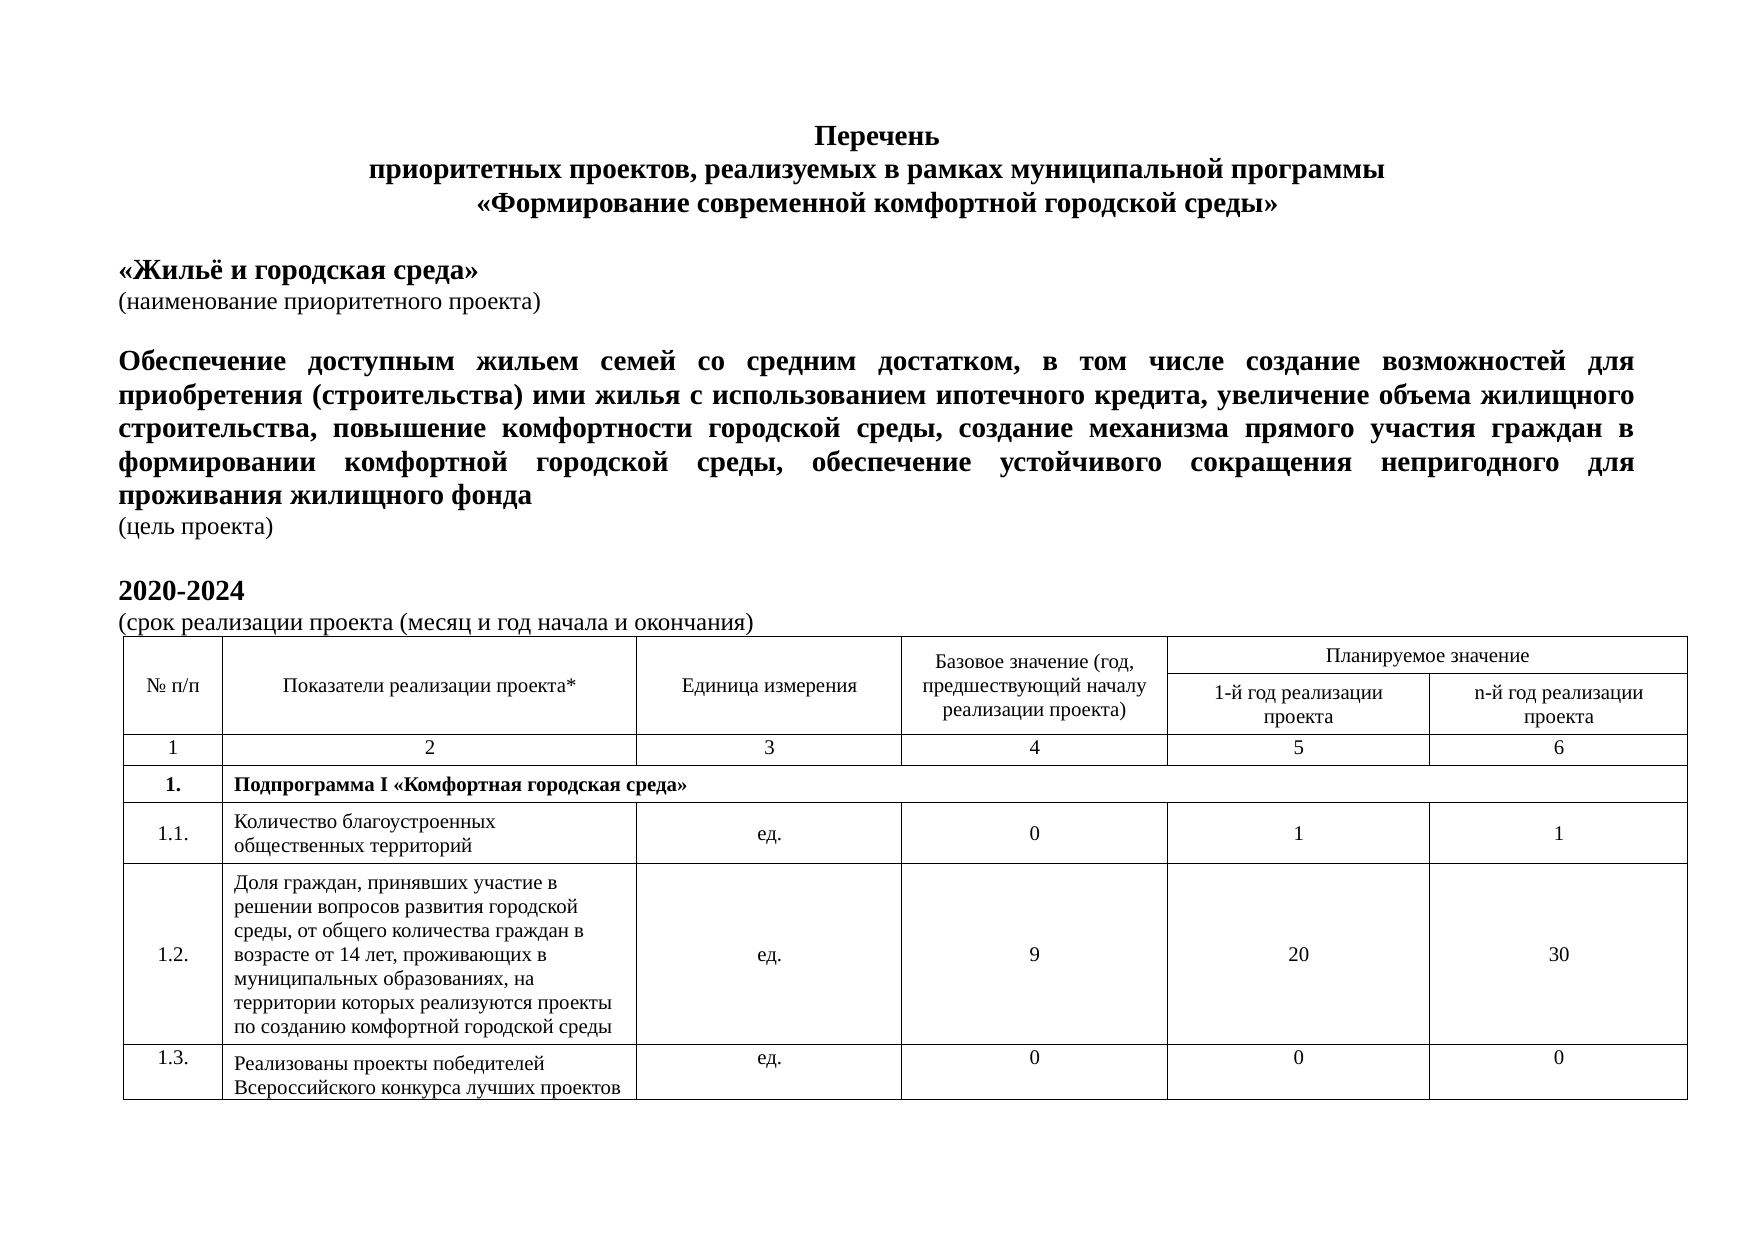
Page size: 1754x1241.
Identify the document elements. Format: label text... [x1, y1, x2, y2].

table_header Единица измерения [637, 637, 901, 734]
table_cell 0 [902, 1045, 1167, 1099]
table_cell 1 [1168, 803, 1429, 863]
table_cell n-й год реализации проекта [1430, 674, 1687, 734]
text приоритетных проектов, реализуемых в рамках муниципальной программы [118, 152, 1636, 185]
text Обеспечение доступным жильем семей со средним достатком, в том числе создание возможностей для приобретения (строительства) ими жилья с использованием ипотечного кредита, увеличение объема жилищного строительства, повышение комфортности городской среды, создание механизма прямого участия граждан в формировании комфортной городской среды, обеспечение устойчивого сокращения непригодного для проживания жилищного фонда [118, 343, 1636, 511]
table_cell Доля граждан, принявших участие в решении вопросов развития городской среды, от общего количества граждан в возрасте от 14 лет, проживающих в муниципальных образованиях, на территории которых реализуются проекты по созданию комфортной городской среды [223, 864, 636, 1044]
table_cell Подпрограмма I «Комфортная городская среда» [223, 766, 1687, 802]
text (срок реализации проекта (месяц и год начала и окончания) [118, 607, 1636, 636]
table_cell 2 [223, 735, 636, 765]
table_cell 1-й год реализации проекта [1168, 674, 1429, 734]
table_cell 0 [1168, 1045, 1429, 1099]
text «Формирование современной комфортной городской среды» [1263, 185, 1636, 219]
text «Формирование современной комфортной городской среды» [118, 185, 491, 219]
table_cell 5 [1168, 735, 1429, 765]
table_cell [223, 1045, 636, 1099]
table_cell 9 [902, 864, 1167, 1044]
text (наименование приоритетного проекта) [118, 286, 1636, 314]
table_header № п/п [124, 637, 222, 734]
table_cell 1 [1430, 803, 1687, 863]
text «Жильё и городская среда» [118, 252, 1636, 286]
table_cell ед. [637, 1045, 901, 1099]
table_cell 1. [124, 766, 222, 802]
table_cell 1 [124, 735, 222, 765]
table_cell ед. [637, 864, 901, 1044]
table_cell 4 [902, 735, 1167, 765]
table_header Базовое значение (год, предшествующий началу реализации проекта) [902, 637, 1167, 734]
table_cell 0 [902, 803, 1167, 863]
table_header Показатели реализации проекта* [223, 637, 636, 734]
table_header Планируемое значение [1168, 637, 1687, 673]
table_cell ед. [637, 803, 901, 863]
table_cell 6 [1430, 735, 1687, 765]
table_cell 3 [637, 735, 901, 765]
table_cell 20 [1168, 864, 1429, 1044]
text 2020-2024 [118, 573, 1636, 607]
text Перечень [118, 118, 1636, 152]
table_cell 1.3. [124, 1045, 222, 1099]
table_cell Количество благоустроенных общественных территорий [223, 803, 636, 863]
table_cell 0 [1430, 1045, 1687, 1099]
table_cell 1.1. [124, 803, 222, 863]
table_cell 30 [1430, 864, 1687, 1044]
table_cell 1.2. [124, 864, 222, 1044]
text (цель проекта) [118, 511, 1636, 540]
